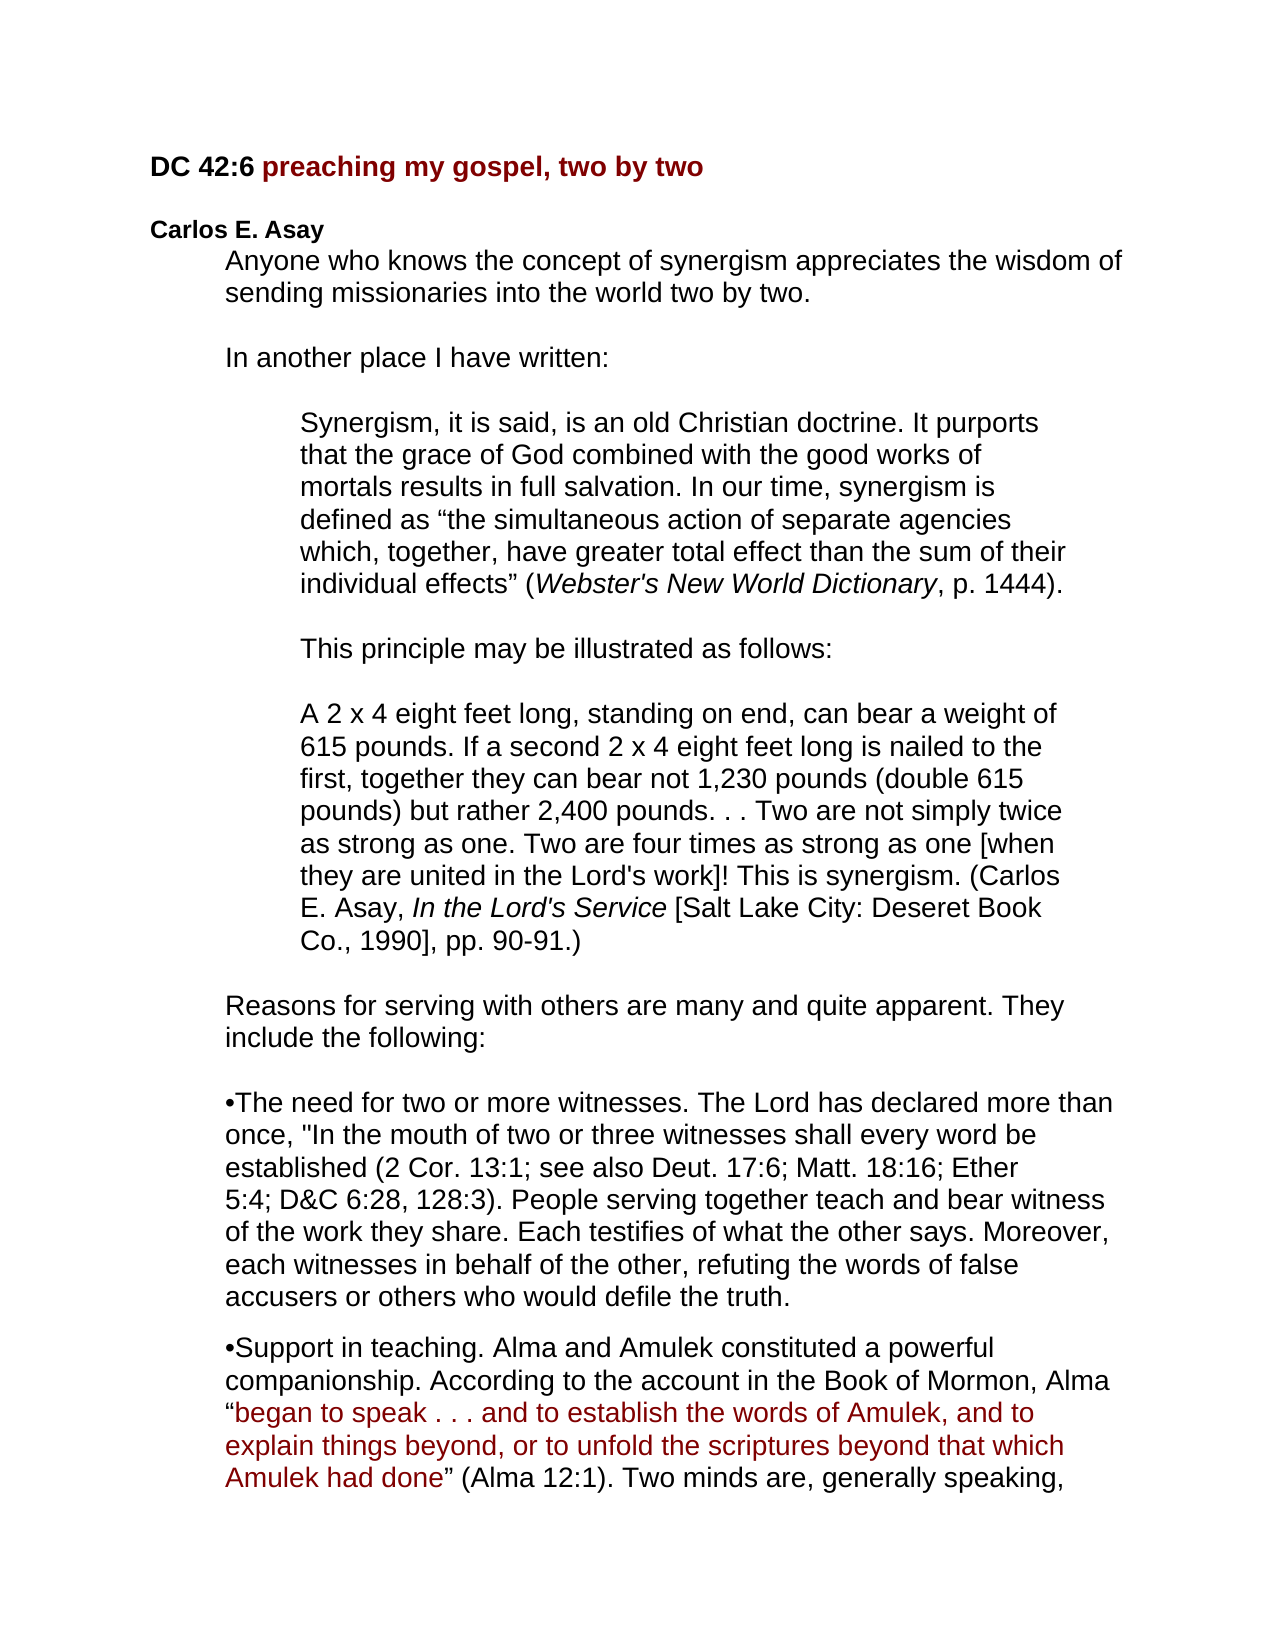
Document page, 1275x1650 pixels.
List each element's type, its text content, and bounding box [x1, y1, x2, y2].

text This principle may be illustrated as follows: [300, 632, 1069, 665]
text Synergism, it is said, is an old Christian doctrine. It purports that the grace of God combined with the good works of mortals results in full salvation. In our time, synergism is defined as “the simultaneous action of separate agencies which, together, have greater total effect than the sum of their individual effects” (Webster's New World Dictionary, p. 1444). [300, 406, 1069, 600]
text A 2 x 4 eight feet long, standing on end, can bear a weight of 615 pounds. If a second 2 x 4 eight feet long is nailed to the first, together they can bear not 1,230 pounds (double 615 pounds) but rather 2,400 pounds. . . Two are not simply twice as strong as one. Two are four times as strong as one [when they are united in the Lord's work]! This is synergism. (Carlos E. Asay, In the Lord's Service [Salt Lake City: Deseret Book Co., 1990], pp. 90-91.) [300, 697, 1069, 956]
text Anyone who knows the concept of synergism appreciates the wisdom of sending missionaries into the world two by two. [225, 243, 1125, 308]
text Reasons for serving with others are many and quite apparent. They include the following: [225, 989, 1125, 1053]
text Carlos E. Asay [150, 215, 1125, 243]
text DC 42:6 preaching my gospel, two by two [150, 150, 1125, 182]
text •The need for two or more witnesses. The Lord has declared more than once, "In the mouth of two or three witnesses shall every word be established (2 Cor. 13:1; see also Deut. 17:6; Matt. 18:16; Ether 5:4; D&C 6:28, 128:3). People serving together teach and bear witness of the work they share. Each testifies of what the other says. Moreover, each witnesses in behalf of the other, refuting the words of false accusers or others who would defile the truth. [225, 1086, 1125, 1313]
text In another place I have written: [225, 341, 1125, 373]
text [225, 1331, 1125, 1493]
